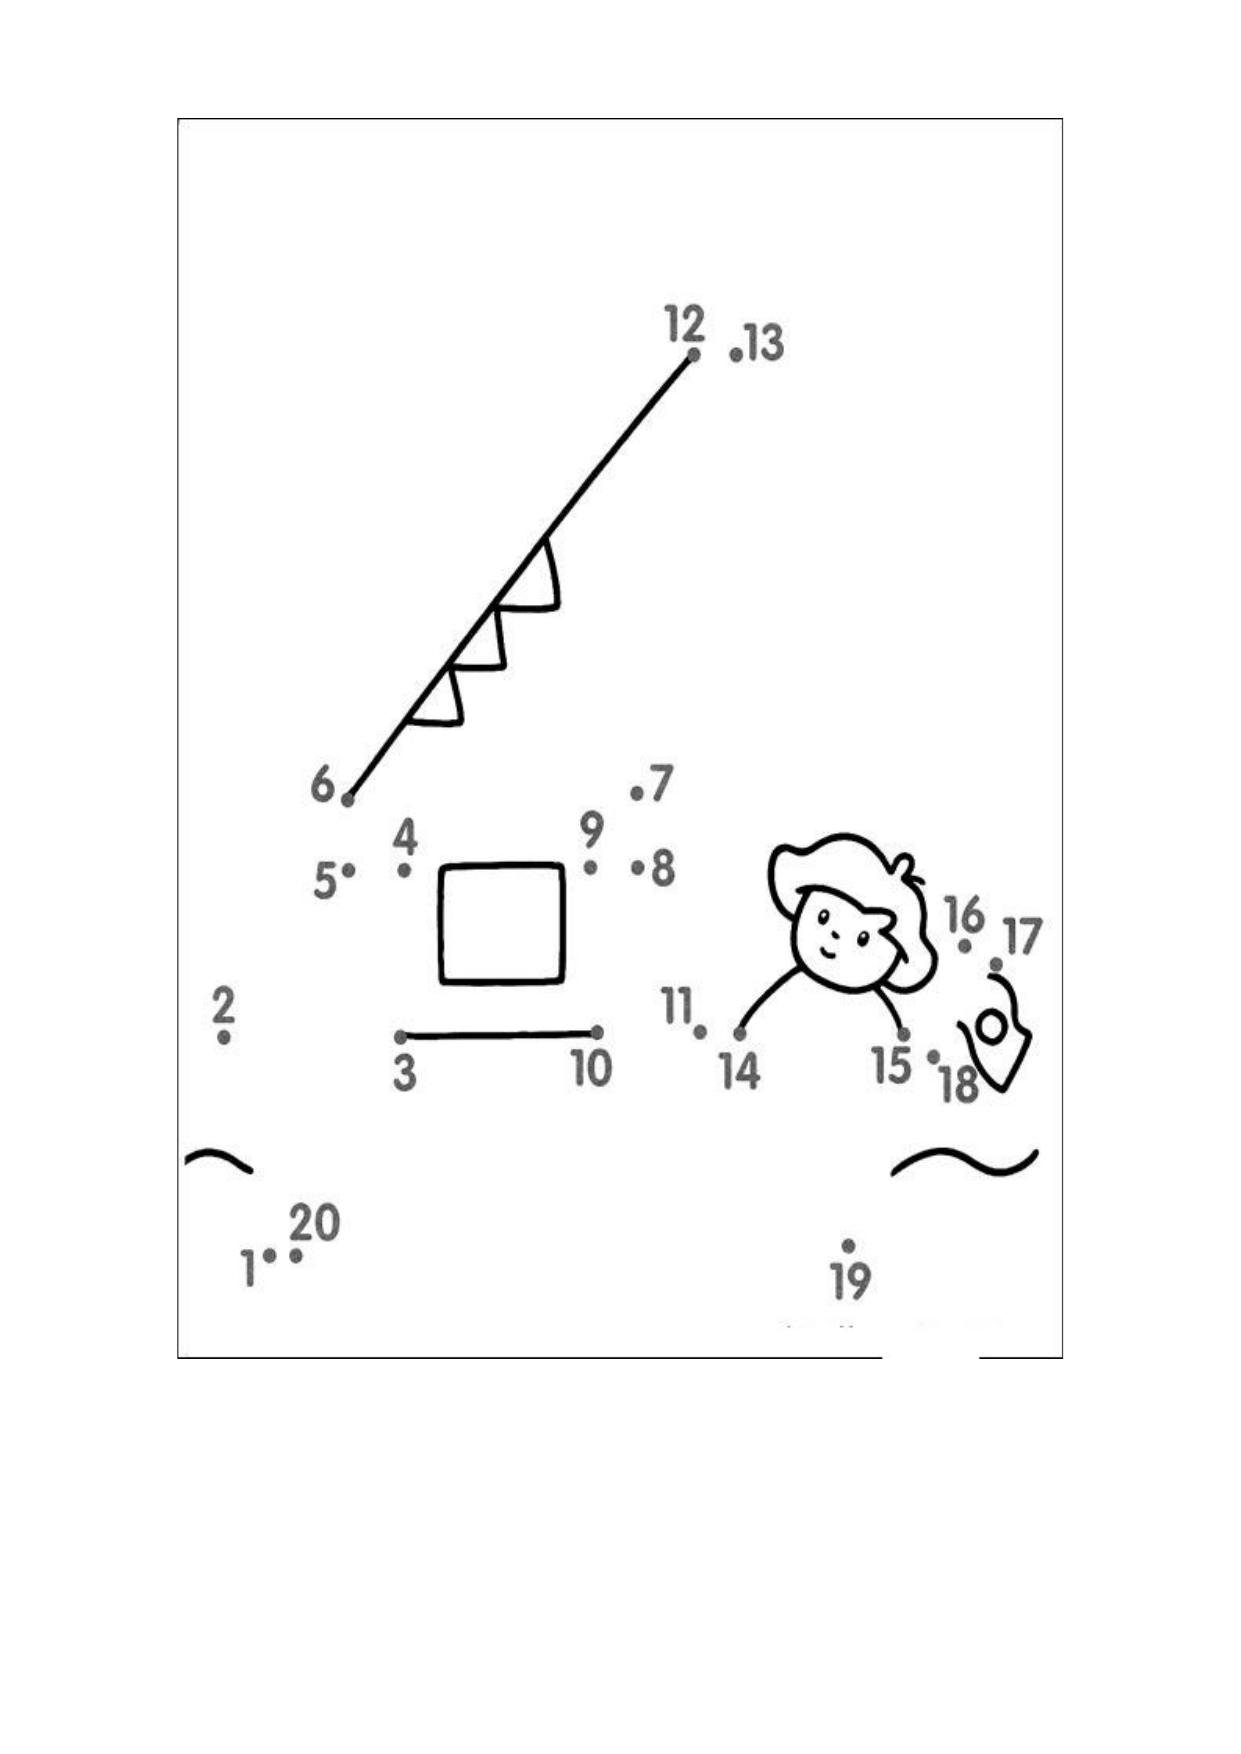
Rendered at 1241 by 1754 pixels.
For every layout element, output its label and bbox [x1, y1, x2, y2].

picture [177, 118, 1064, 1359]
